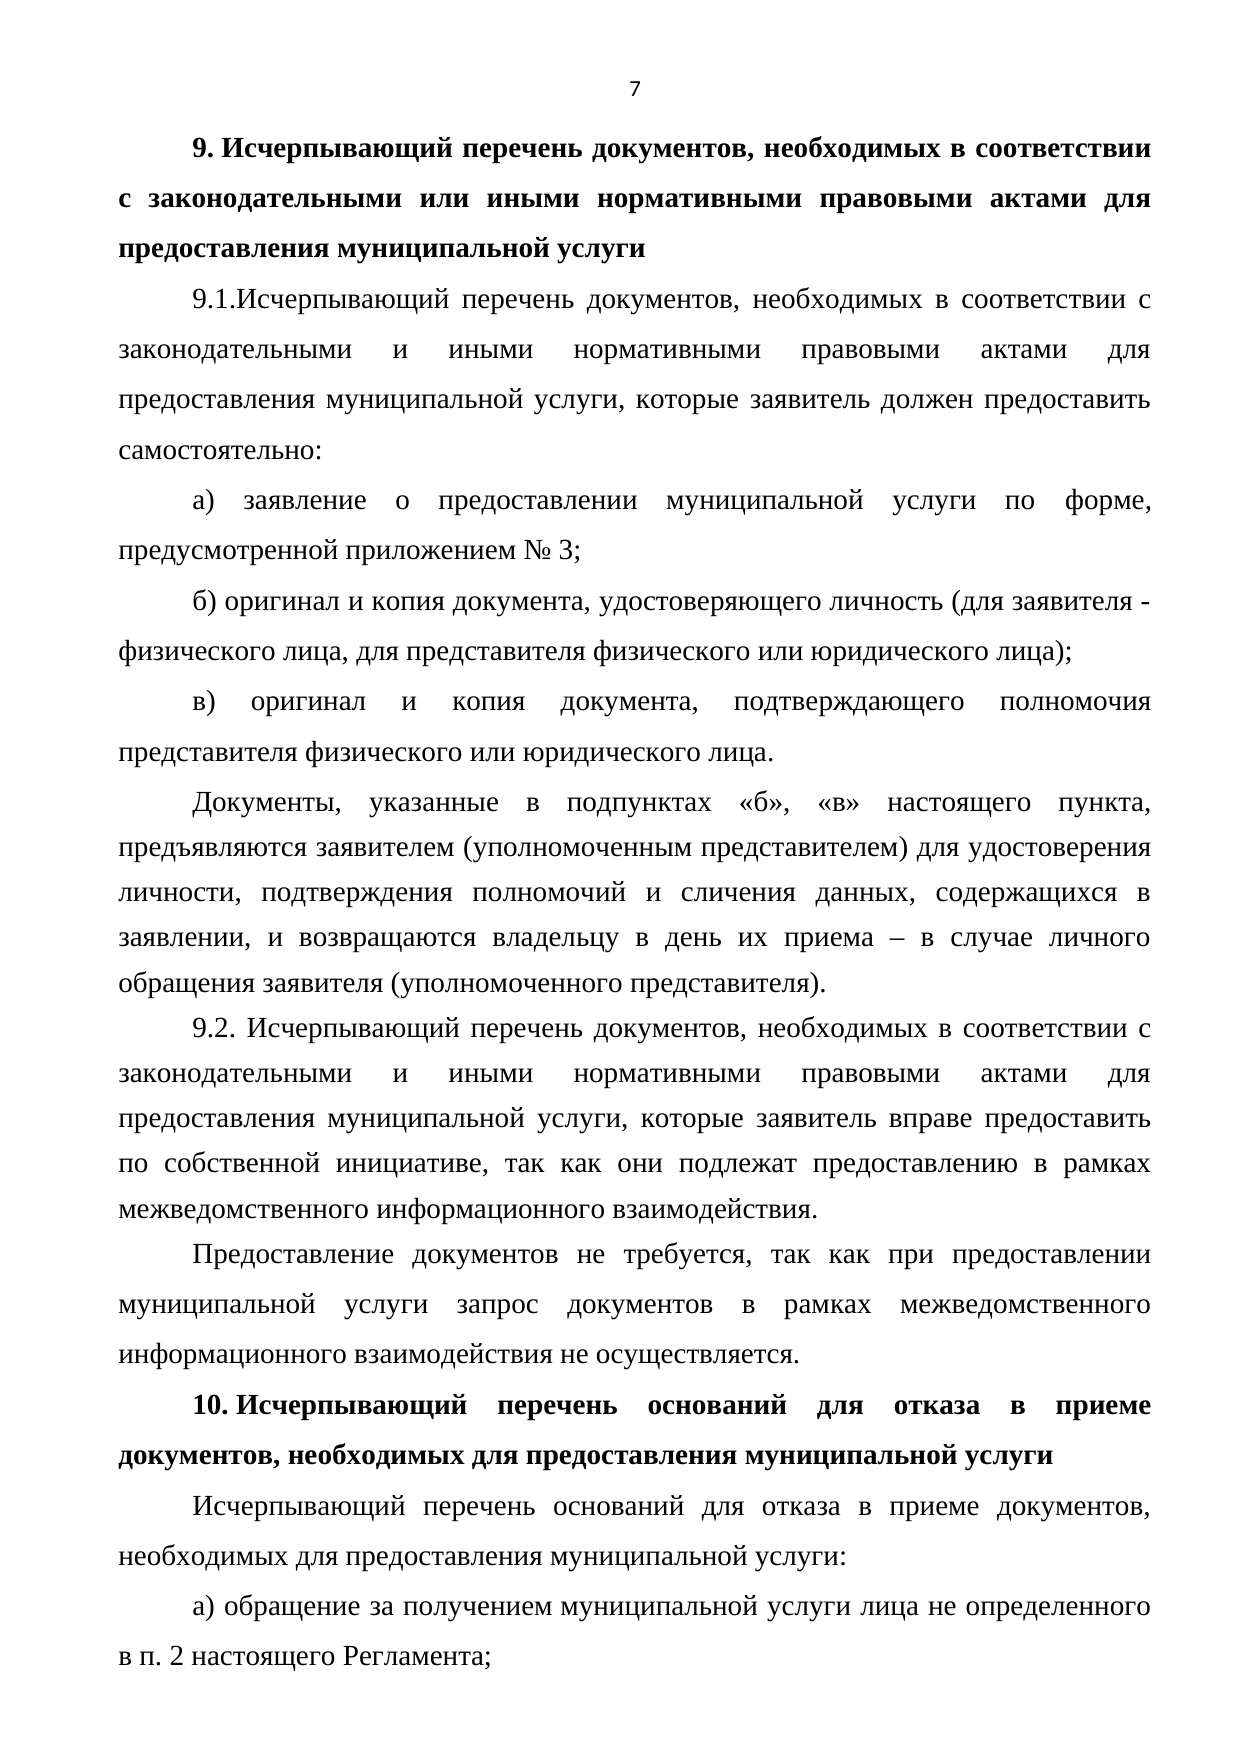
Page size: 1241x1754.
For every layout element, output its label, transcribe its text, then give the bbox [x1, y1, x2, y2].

text 9.1.Исчерпывающий перечень документов, необходимых в соответствии с законодательными и иными нормативными правовыми актами для предоставления муниципальной услуги, которые заявитель должен предоставить самостоятельно: [118, 281, 1152, 465]
text Предоставление документов не требуется, так как при предоставлении муниципальной услуги запрос документов в рамках межведомственного информационного взаимодействия не осуществляется. [118, 1236, 1152, 1370]
text 10. Исчерпывающий перечень оснований для отказа в приеме документов, необходимых для предоставления муниципальной услуги [118, 1387, 1152, 1471]
list Исчерпывающий перечень оснований для отказа в приеме документов, необходимых для предоставления муниципальной услуги: [118, 1488, 1152, 1571]
text 9. Исчерпывающий перечень документов, необходимых в соответствии с законодательными или иными нормативными правовыми актами для предоставления муниципальной услуги [118, 130, 1152, 264]
text Документы, указанные в подпунктах «б», «в» настоящего пункта, предъявляются заявителем (уполномоченным представителем) для удостоверения личности, подтверждения полномочий и сличения данных, содержащихся в заявлении, и возвращаются владельцу в день их приема – в случае личного обращения заявителя (уполномоченного представителя). [118, 784, 1152, 998]
text а) заявление о предоставлении муниципальной услуги по форме, предусмотренной приложением № 3; [118, 482, 1152, 566]
text а) обращение за получением муниципальной услуги лица не определенного в п. 2 настоящего Регламента; [118, 1588, 1152, 1672]
text б) оригинал и копия документа, удостоверяющего личность (для заявителя - физического лица, для представителя физического или юридического лица); [118, 583, 1152, 667]
text в) оригинал и копия документа, подтверждающего полномочия представителя физического или юридического лица. [118, 683, 1152, 767]
text 9.2. Исчерпывающий перечень документов, необходимых в соответствии с законодательными и иными нормативными правовыми актами для предоставления муниципальной услуги, которые заявитель вправе предоставить по собственной инициативе, так как они подлежат предоставлению в рамках межведомственного информационного взаимодействия. [118, 1010, 1152, 1224]
